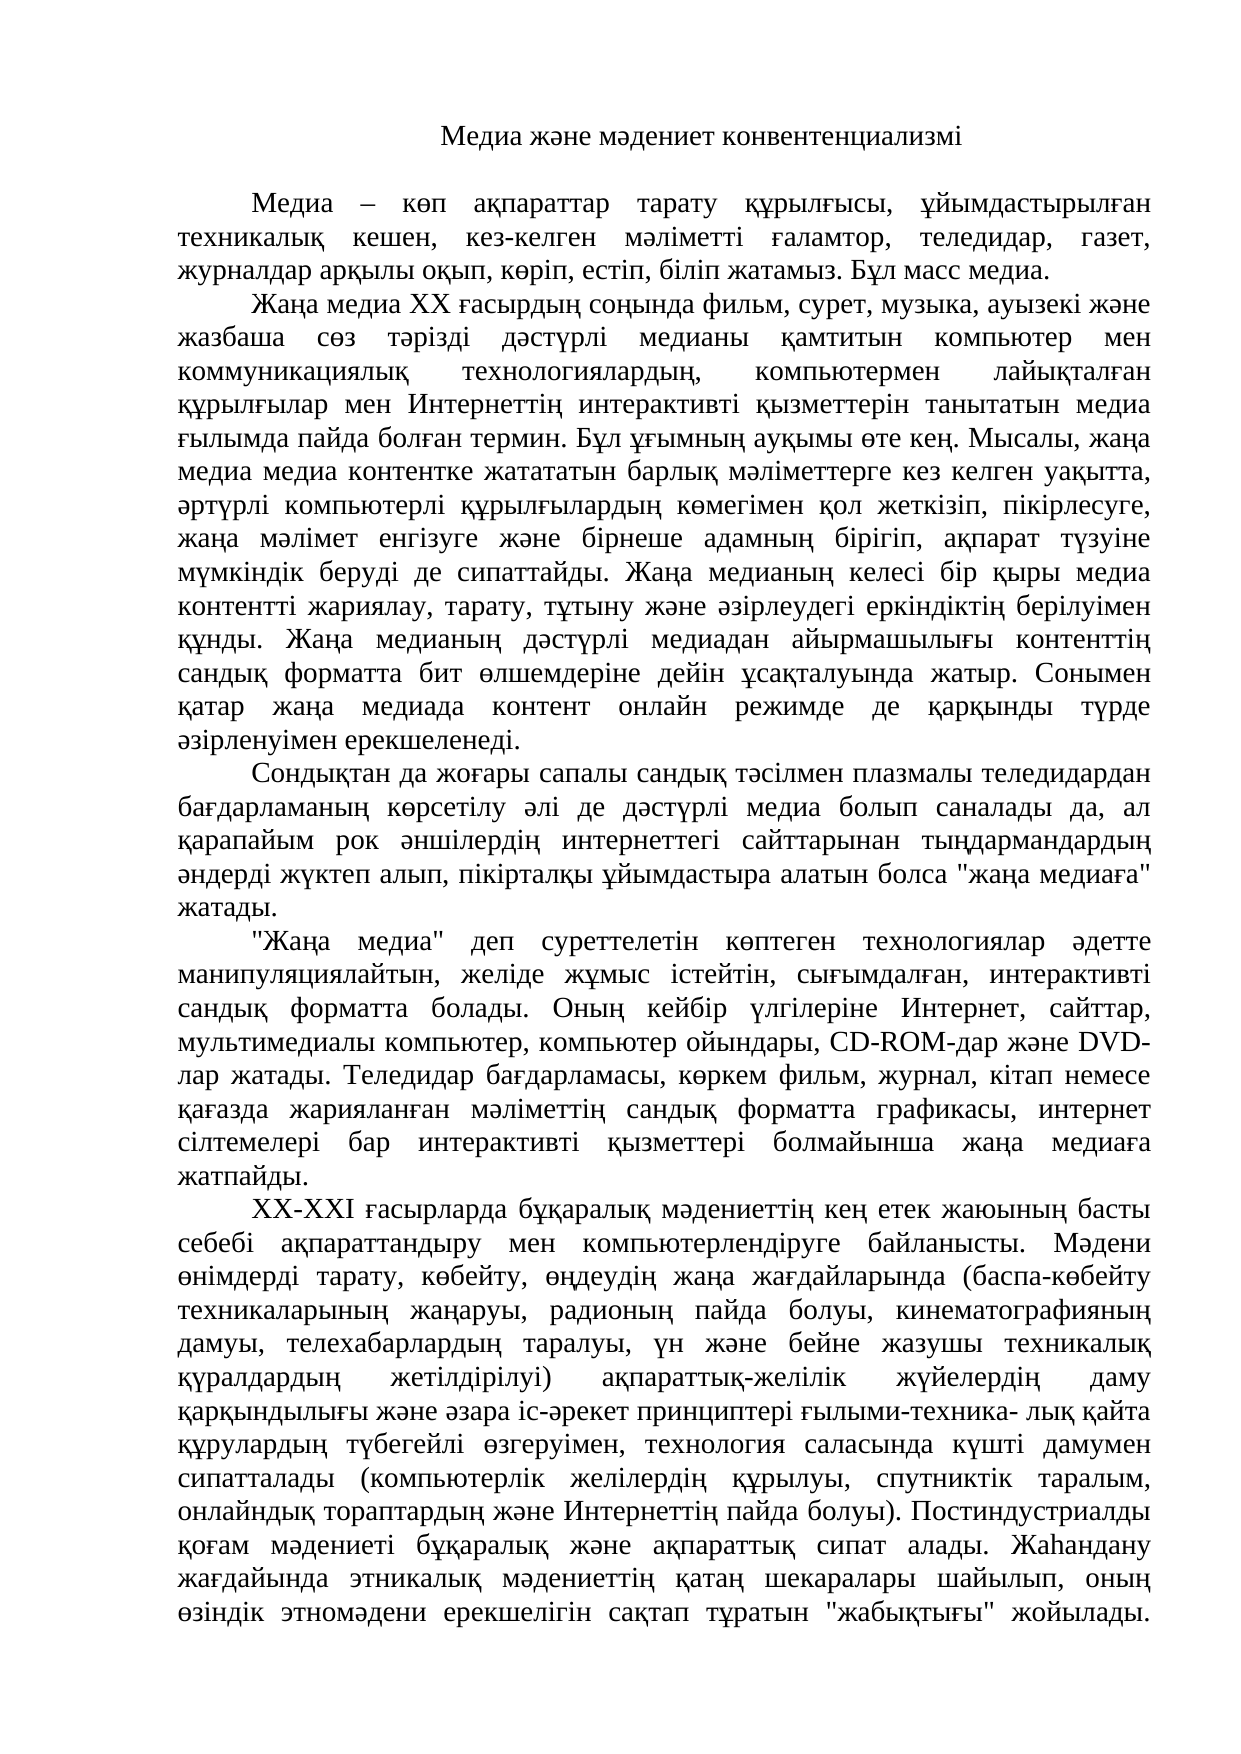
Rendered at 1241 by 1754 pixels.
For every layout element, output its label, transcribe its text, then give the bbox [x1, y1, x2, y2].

text "Жаңа медиа" деп суреттелетін көптеген технологиялар әдетте манипуляциялайтын, желіде жұмыс істейтін, сығымдалған, интерактивті сандық форматта болады. Оның кейбір үлгілеріне Интернет, сайттар, мультимедиалы компьютер, компьютер ойындары, CD-ROM-дар және DVD-лар жатады. Теледидар бағдарламасы, көркем фильм, журнал, кітап немесе қағазда жарияланған мәліметтің сандық форматта графикасы, интернет сілтемелері бар интерактивті қызметтері болмайынша жаңа медиаға жатпайды. [177, 923, 1152, 1191]
text Медиа және мәдениет конвентенциализмі [177, 118, 1152, 152]
text Медиа – көп ақпараттар тарату құрылғысы, ұйымдастырылған техникалық кешен, кез-келген мәліметті ғаламтор, теледидар, газет, журналдар арқылы оқып, көріп, естіп, біліп жатамыз. Бұл масс медиа. [177, 185, 1152, 286]
text Сондықтан да жоғары сапалы сандық тәсілмен плазмалы теледидардан бағдарламаның көрсетілу әлі де дәстүрлі медиа болып саналады да, ал қарапайым рок әншілердің интернеттегі сайттарынан тыңдармандардың әндерді жүктеп алып, пікірталқы ұйымдастыра алатын болса "жаңа медиаға" жатады. [177, 755, 1152, 923]
text Жаңа медиа XX ғасырдың соңында фильм, сурет, музыка, ауызекі және жазбаша сөз тәрізді дәстүрлі медианы қамтитын компьютер мен коммуникациялық технологиялардың, компьютермен лайықталған құрылғылар мен Интернеттің интерактивті қызметтерін танытатын медиа ғылымда пайда болған термин. Бұл ұғымның ауқымы өте кең. Мысалы, жаңа медиа медиа контентке жатататын барлық мәліметтерге кез келген уақытта, әртүрлі компьютерлі құрылғылардың көмегімен қол жеткізіп, пікірлесуге, жаңа мәлімет енгізуге және бірнеше адамның бірігіп, ақпарат түзуіне мүмкіндік беруді де сипаттайды. Жаңа медианың келесі бір қыры медиа контентті жариялау, тарату, тұтыну және әзірлеудегі еркіндіктің берілуімен құнды. Жаңа медианың дәстүрлі медиадан айырмашылығы контенттің сандық форматта бит өлшемдеріне дейін ұсақталуында жатыр. Сонымен қатар жаңа медиада контент онлайн режимде де қарқынды түрде әзірленуімен ерекшеленеді. [177, 286, 1152, 755]
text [177, 1191, 1152, 1627]
